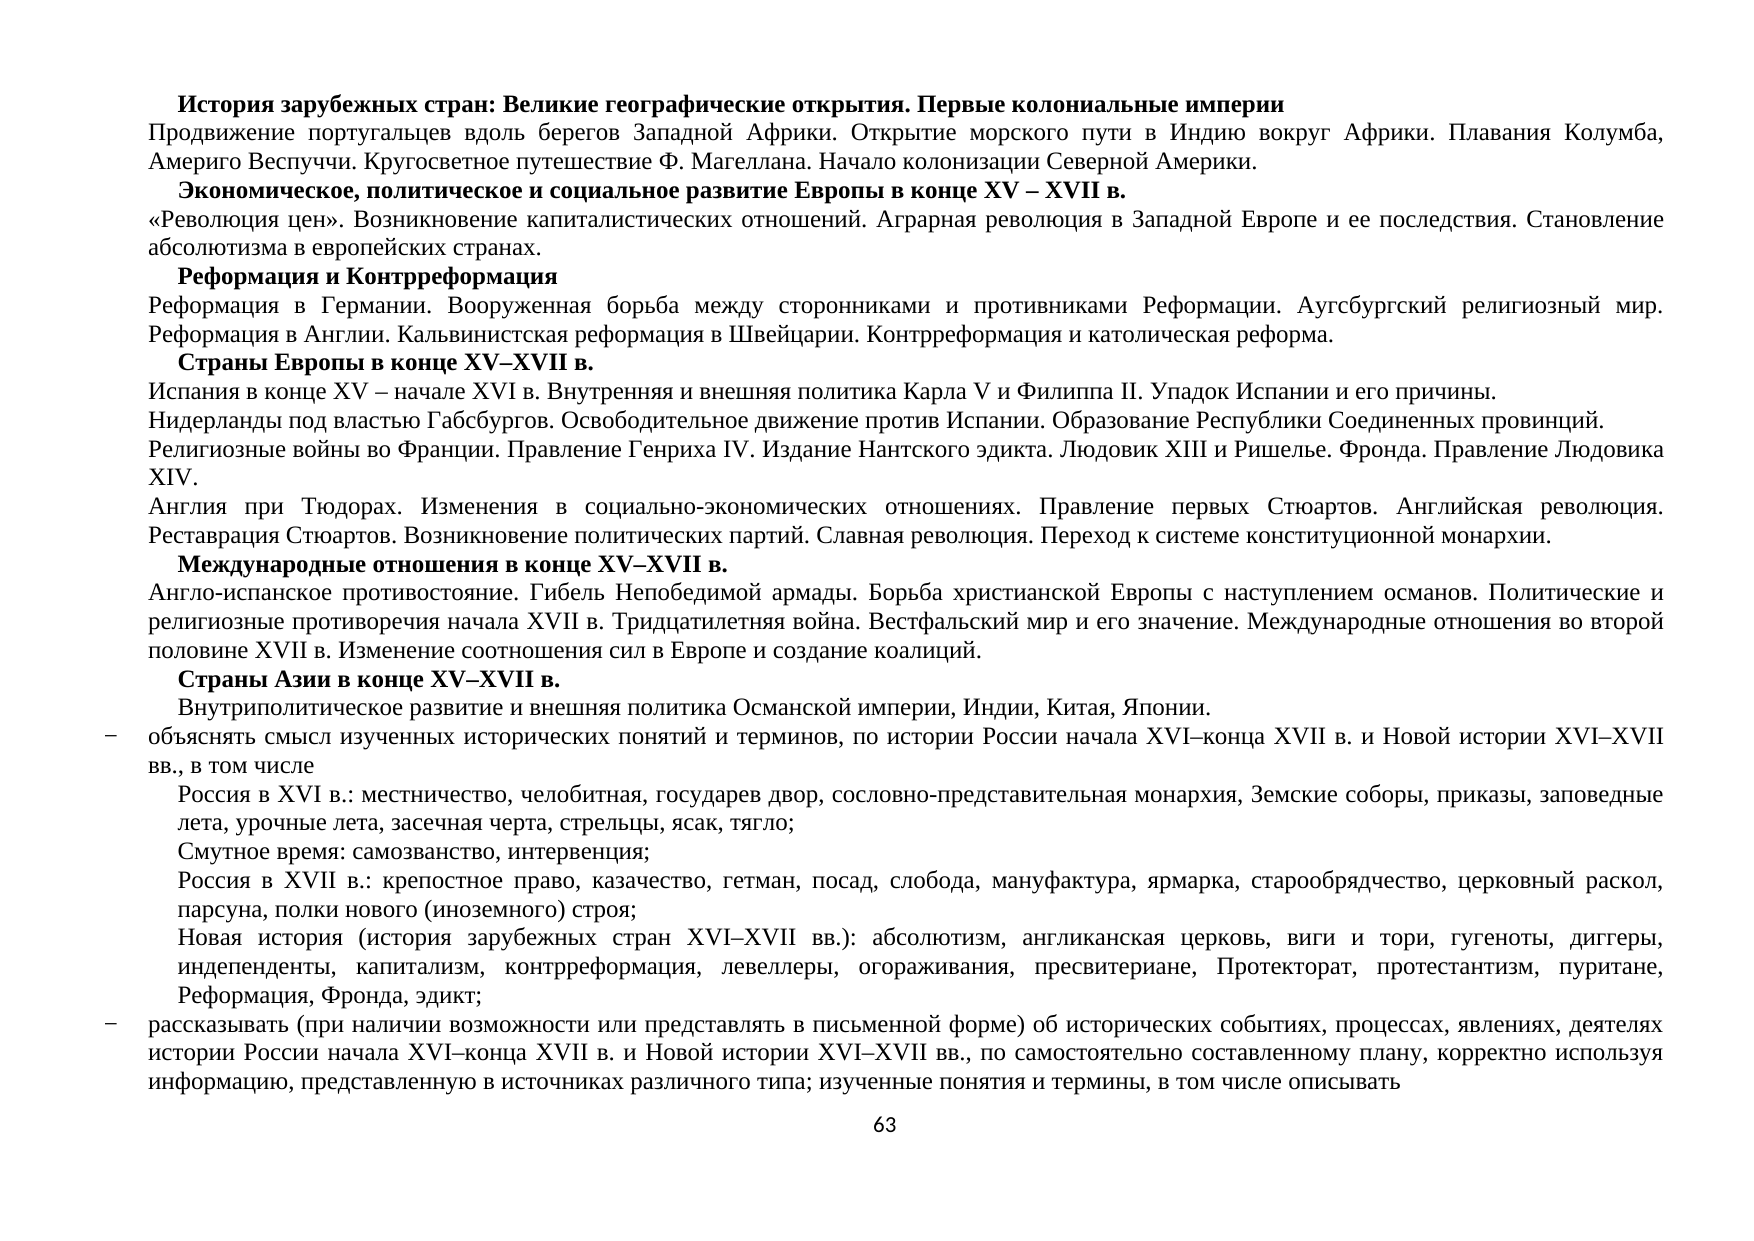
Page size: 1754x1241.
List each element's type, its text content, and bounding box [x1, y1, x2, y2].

text Страны Европы в конце XV–XVII в. [103, 347, 1665, 376]
text Англия при Тюдорах. Изменения в социально-экономических отношениях. Правление первых Стюартов. Английская революция. Реставрация Стюартов. Возникновение политических партий. Славная революция. Переход к системе конституционной монархии. [148, 491, 1665, 549]
text Продвижение португальцев вдоль берегов Западной Африки. Открытие морского пути в Индию вокруг Африки. Плавания Колумба, Америго Веспуччи. Кругосветное путешествие Ф. Магеллана. Начало колонизации Северной Америки. [148, 117, 1665, 175]
text Новая история (история зарубежных стран XVI–XVII вв.): абсолютизм, англиканская церковь, виги и тори, гугеноты, диггеры, индепенденты, капитализм, контрреформация, левеллеры, огораживания, пресвитериане, Протекторат, протестантизм, пуритане, Реформация, Фронда, эдикт; [177, 922, 1665, 1009]
text Россия в XVII в.: крепостное право, казачество, гетман, посад, слобода, мануфактура, ярмарка, старообрядчество, церковный раскол, парсуна, полки нового (иноземного) строя; [177, 865, 1665, 922]
text «Революция цен». Возникновение капиталистических отношений. Аграрная революция в Западной Европе и ее последствия. Становление абсолютизма в европейских странах. [148, 204, 1665, 261]
text Нидерланды под властью Габсбургов. Освободительное движение против Испании. Образование Республики Соединенных провинций. [148, 405, 1665, 434]
list рассказывать (при наличии возможности или представлять в письменной форме) об исторических событиях, процессах, явлениях, деятелях истории России начала XVI–конца XVII в. и Новой истории XVI–XVII вв., по самостоятельно составленному плану, корректно используя информацию, представленную в источниках различного типа; изученные понятия и термины, в том числе описывать [103, 1009, 1665, 1095]
text Реформация и Контрреформация [103, 261, 1665, 290]
text Внутриполитическое развитие и внешняя политика Османской империи, Индии, Китая, Японии. [103, 692, 1665, 721]
text Россия в XVI в.: местничество, челобитная, государев двор, сословно-представительная монархия, Земские соборы, приказы, заповедные лета, урочные лета, засечная черта, стрельцы, ясак, тягло; [177, 779, 1665, 836]
text Международные отношения в конце XV–XVII в. [103, 549, 1665, 577]
text Англо-испанское противостояние. Гибель Непобедимой армады. Борьба христианской Европы с наступлением османов. Политические и религиозные противоречия начала XVII в. Тридцатилетняя война. Вестфальский мир и его значение. Международные отношения во второй половине XVII в. Изменение соотношения сил в Европе и создание коалиций. [148, 577, 1665, 664]
text Реформация в Германии. Вооруженная борьба между сторонниками и противниками Реформации. Аугсбургский религиозный мир. Реформация в Англии. Кальвинистская реформация в Швейцарии. Контрреформация и католическая реформа. [148, 290, 1665, 347]
list объяснять смысл изученных исторических понятий и терминов, по истории России начала XVI–конца XVII в. и Новой истории XVI–XVII вв., в том числе [103, 721, 1665, 779]
text Экономическое, политическое и социальное развитие Европы в конце XV – XVII в. [103, 175, 1665, 204]
text История зарубежных стран: Великие географические открытия. Первые колониальные империи [103, 89, 1665, 117]
text Испания в конце XV – начале XVI в. Внутренняя и внешняя политика Карла V и Филиппа II. Упадок Испании и его причины. [148, 376, 1665, 405]
text Страны Азии в конце XV–XVII в. [103, 664, 1665, 692]
text Религиозные войны во Франции. Правление Генриха IV. Издание Нантского эдикта. Людовик XIII и Ришелье. Фронда. Правление Людовика XIV. [148, 434, 1665, 491]
text Смутное время: самозванство, интервенция; [177, 836, 1665, 865]
